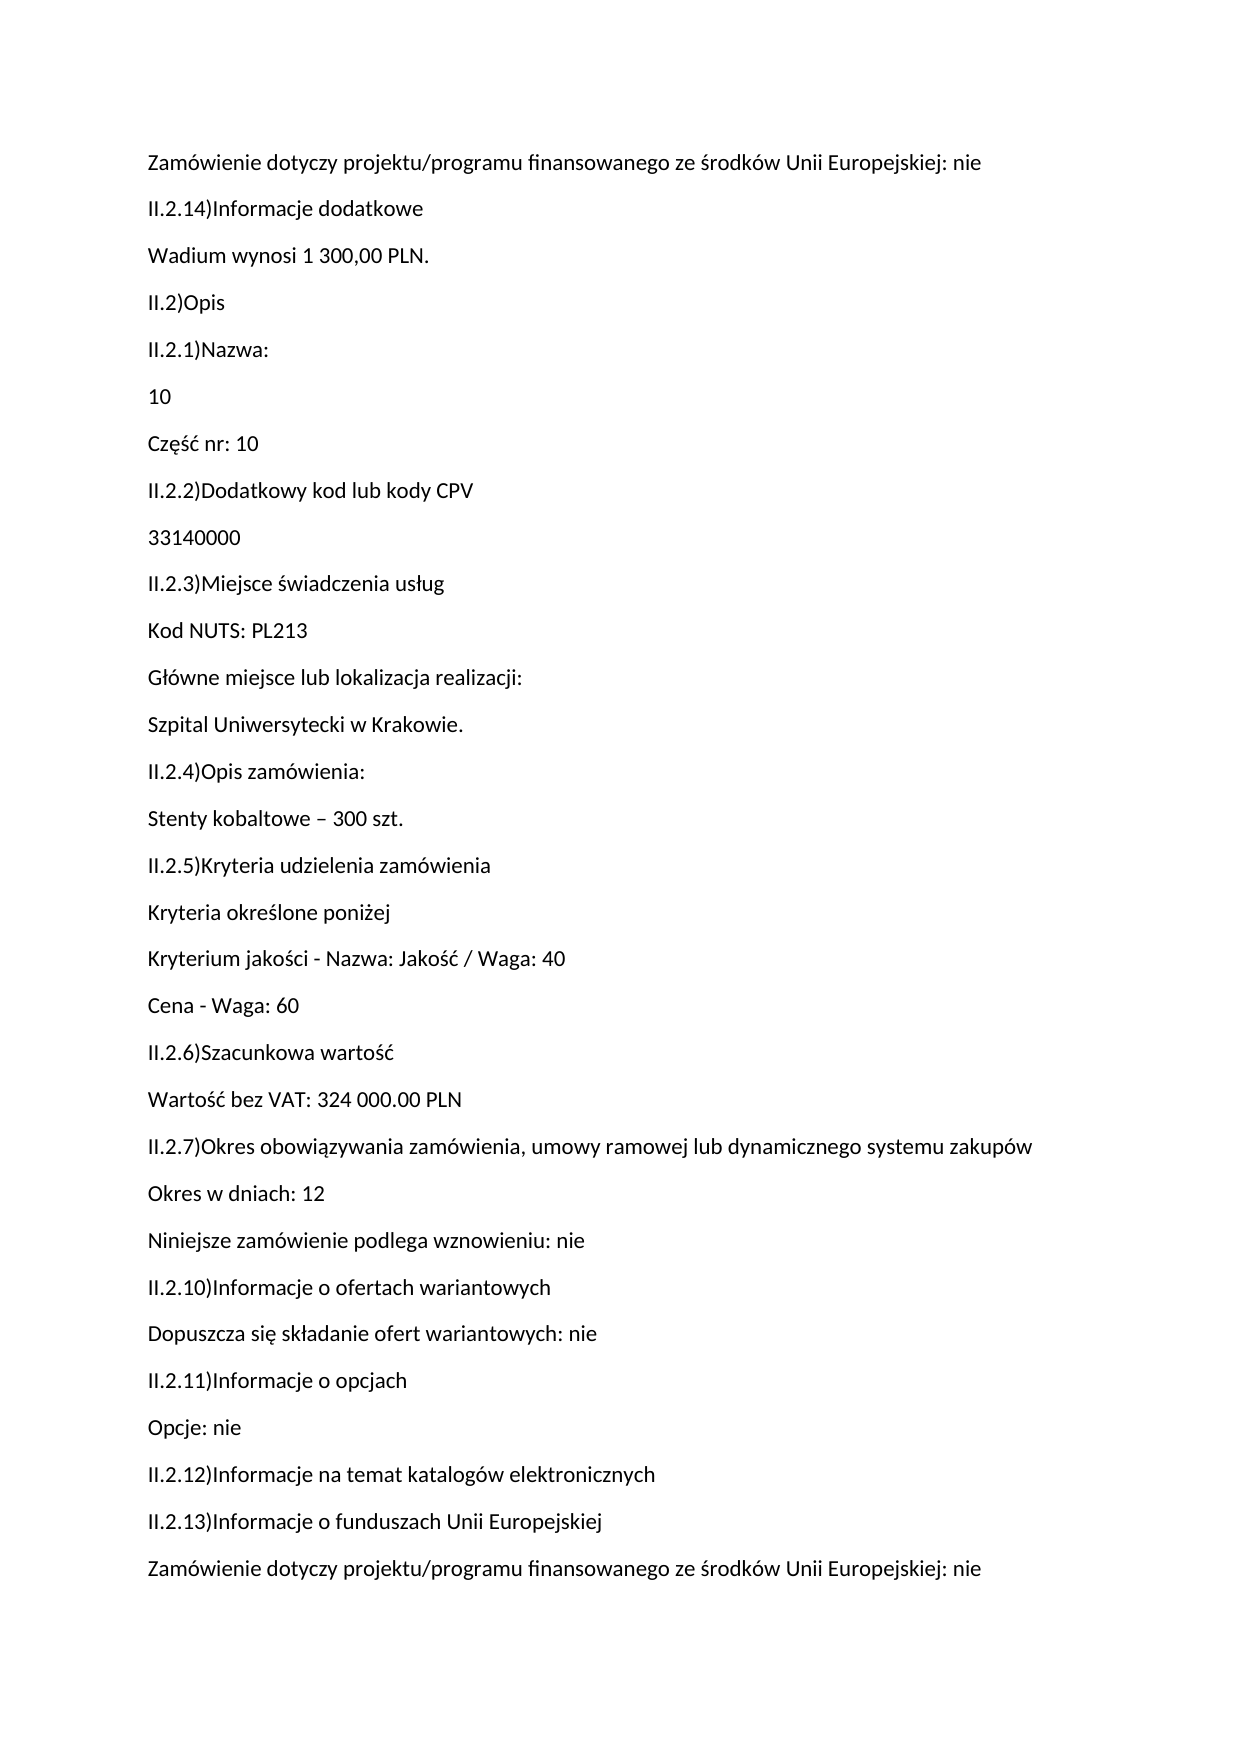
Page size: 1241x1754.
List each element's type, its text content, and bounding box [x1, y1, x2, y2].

text Szpital Uniwersytecki w Krakowie. [148, 710, 1093, 738]
text Część nr: 10 [148, 429, 1093, 457]
text Stenty kobaltowe – 300 szt. [148, 804, 1093, 832]
text Zamówienie dotyczy projektu/programu finansowanego ze środków Unii Europejskiej: nie [148, 148, 1093, 176]
text II.2.2)Dodatkowy kod lub kody CPV [148, 476, 1093, 504]
text II.2.5)Kryteria udzielenia zamówienia [148, 851, 1093, 879]
text 33140000 [148, 523, 1093, 551]
text Wartość bez VAT: 324 000.00 PLN [148, 1085, 1093, 1113]
text Opcje: nie [148, 1413, 1093, 1441]
text II.2)Opis [148, 288, 1093, 316]
text Dopuszcza się składanie ofert wariantowych: nie [148, 1319, 1093, 1347]
text II.2.12)Informacje na temat katalogów elektronicznych [148, 1460, 1093, 1488]
text Kryteria określone poniżej [148, 898, 1093, 926]
text II.2.11)Informacje o opcjach [148, 1366, 1093, 1394]
text II.2.6)Szacunkowa wartość [148, 1038, 1093, 1066]
text Okres w dniach: 12 [148, 1179, 1093, 1207]
text Kod NUTS: PL213 [148, 616, 1093, 644]
text Wadium wynosi 1 300,00 PLN. [148, 241, 1093, 269]
text II.2.14)Informacje dodatkowe [148, 194, 1093, 222]
text Kryterium jakości - Nazwa: Jakość / Waga: 40 [148, 944, 1093, 972]
text Niniejsze zamówienie podlega wznowieniu: nie [148, 1226, 1093, 1254]
text Główne miejsce lub lokalizacja realizacji: [148, 663, 1093, 691]
text Zamówienie dotyczy projektu/programu finansowanego ze środków Unii Europejskiej: nie [148, 1554, 1093, 1582]
text Cena - Waga: 60 [148, 991, 1093, 1019]
text II.2.13)Informacje o funduszach Unii Europejskiej [148, 1507, 1093, 1535]
text II.2.4)Opis zamówienia: [148, 757, 1093, 785]
text 10 [148, 382, 1093, 410]
text II.2.7)Okres obowiązywania zamówienia, umowy ramowej lub dynamicznego systemu zakupów [148, 1132, 1093, 1160]
text II.2.3)Miejsce świadczenia usług [148, 569, 1093, 597]
text II.2.10)Informacje o ofertach wariantowych [148, 1273, 1093, 1301]
text II.2.1)Nazwa: [148, 335, 1093, 363]
